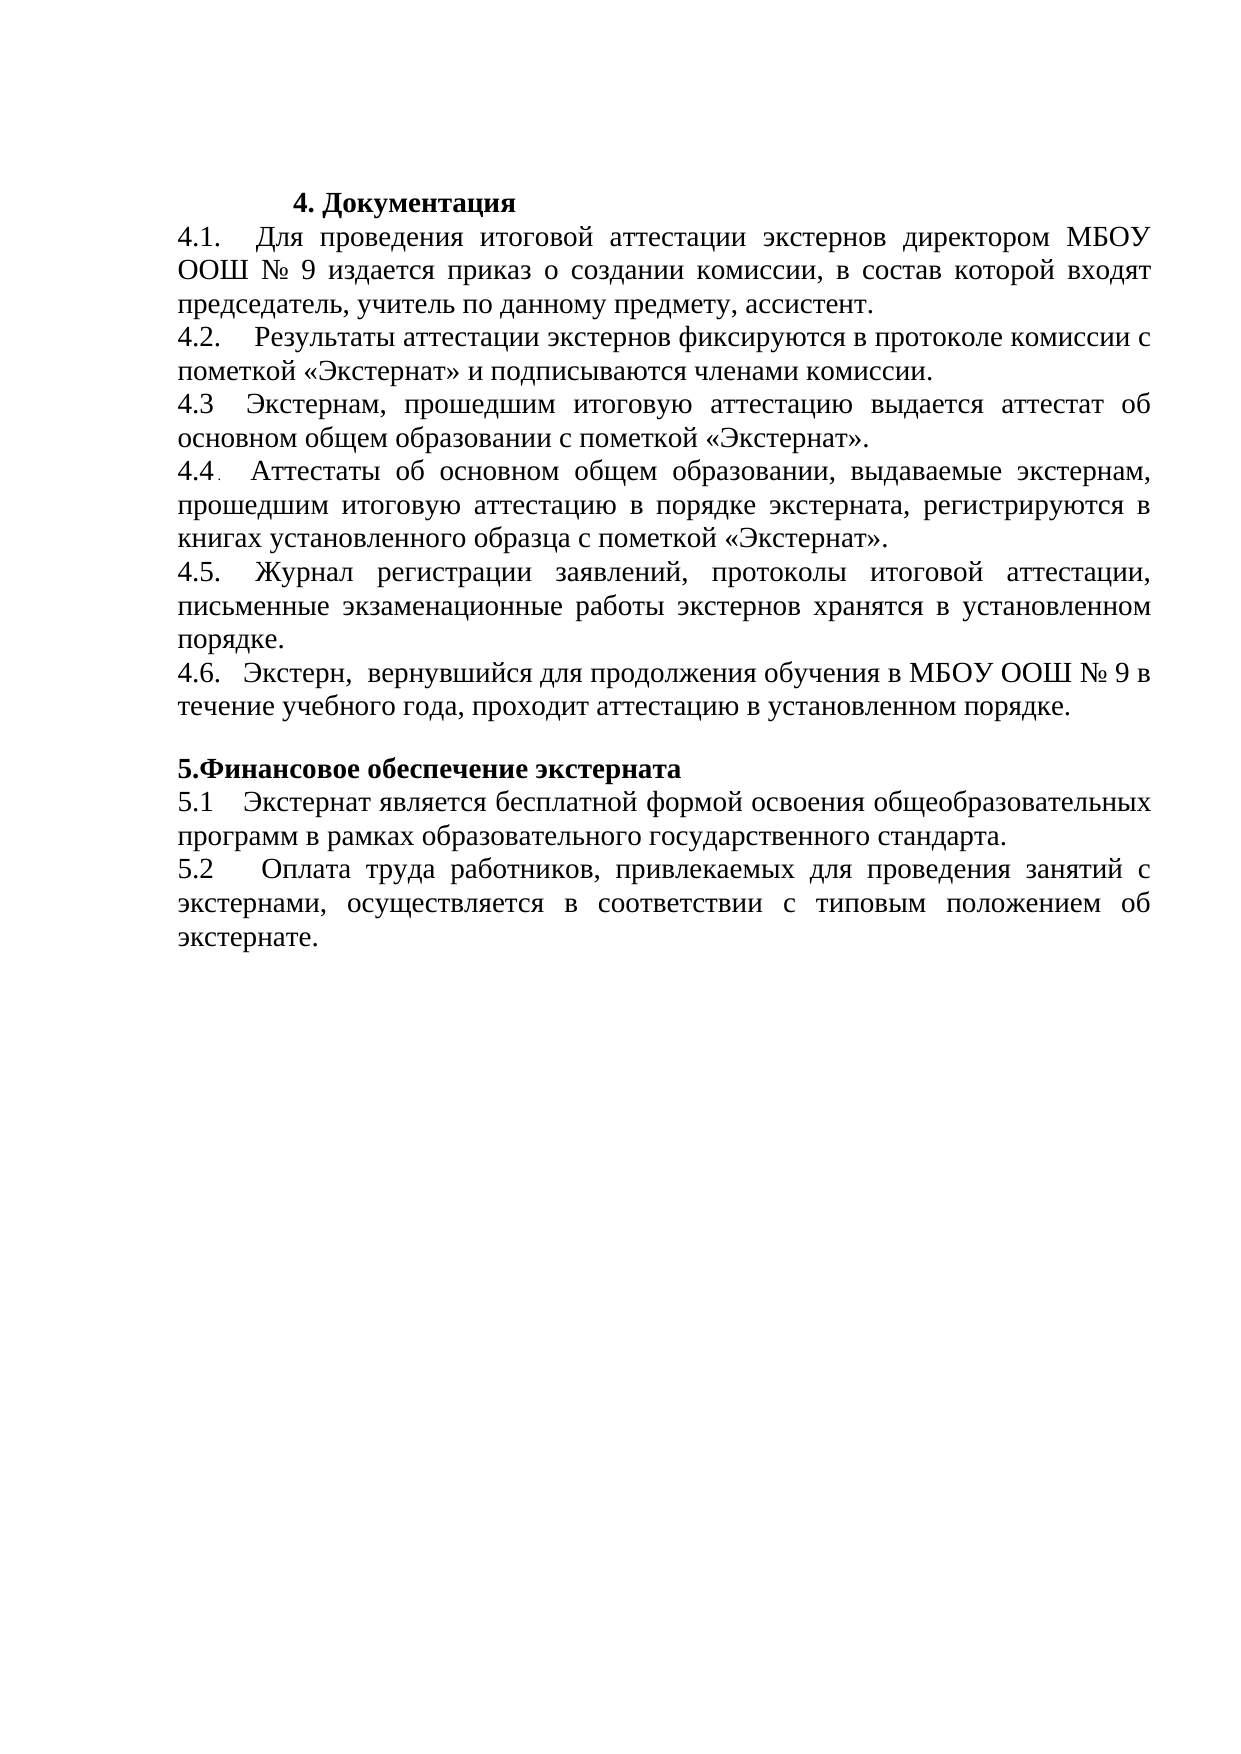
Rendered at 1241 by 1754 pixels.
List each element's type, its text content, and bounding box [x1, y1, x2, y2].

text 4.5. Журнал регистрации заявлений, протоколы итоговой аттестации, письменные экзаменационные работы экстернов хранятся в установленном порядке. [177, 554, 1152, 655]
text 4.2. Результаты аттестации экстернов фиксируются в протоколе комиссии с пометкой «Экстернат» и подписываются членами комиссии. [177, 319, 1152, 386]
text 4.6. Экстерн, вернувшийся для продолжения обучения в МБОУ ООШ № 9 в течение учебного года, проходит аттестацию в установленном порядке. [177, 655, 1152, 722]
text 4.1. Для проведения итоговой аттестации экстернов директором МБОУ ООШ № 9 издается приказ о создании комиссии, в состав которой входят председатель, учитель по данному предмету, ассистент. [177, 219, 1152, 319]
text 4.4 . Аттестаты об основном общем образовании, выдаваемые экстернам, прошедшим итоговую аттестацию в порядке экстерната, регистрируются в книгах установленного образца с пометкой «Экстернат». [177, 453, 1152, 554]
text 5.Финансовое обеспечение экстерната [177, 751, 1152, 784]
text 4. Документация [293, 185, 1152, 219]
text 4.3 Экстернам, прошедшим итоговую аттестацию выдается аттестат об основном общем образовании с пометкой «Экстернат». [177, 386, 1152, 453]
text 5.2 Оплата труда работников, привлекаемых для проведения занятий с экстернами, осуществляется в соответствии с типовым положением об экстернате. [177, 852, 1152, 952]
text 5.1 Экстернат является бесплатной формой освоения общеобразовательных программ в рамках образовательного государственного стандарта. [177, 784, 1152, 852]
